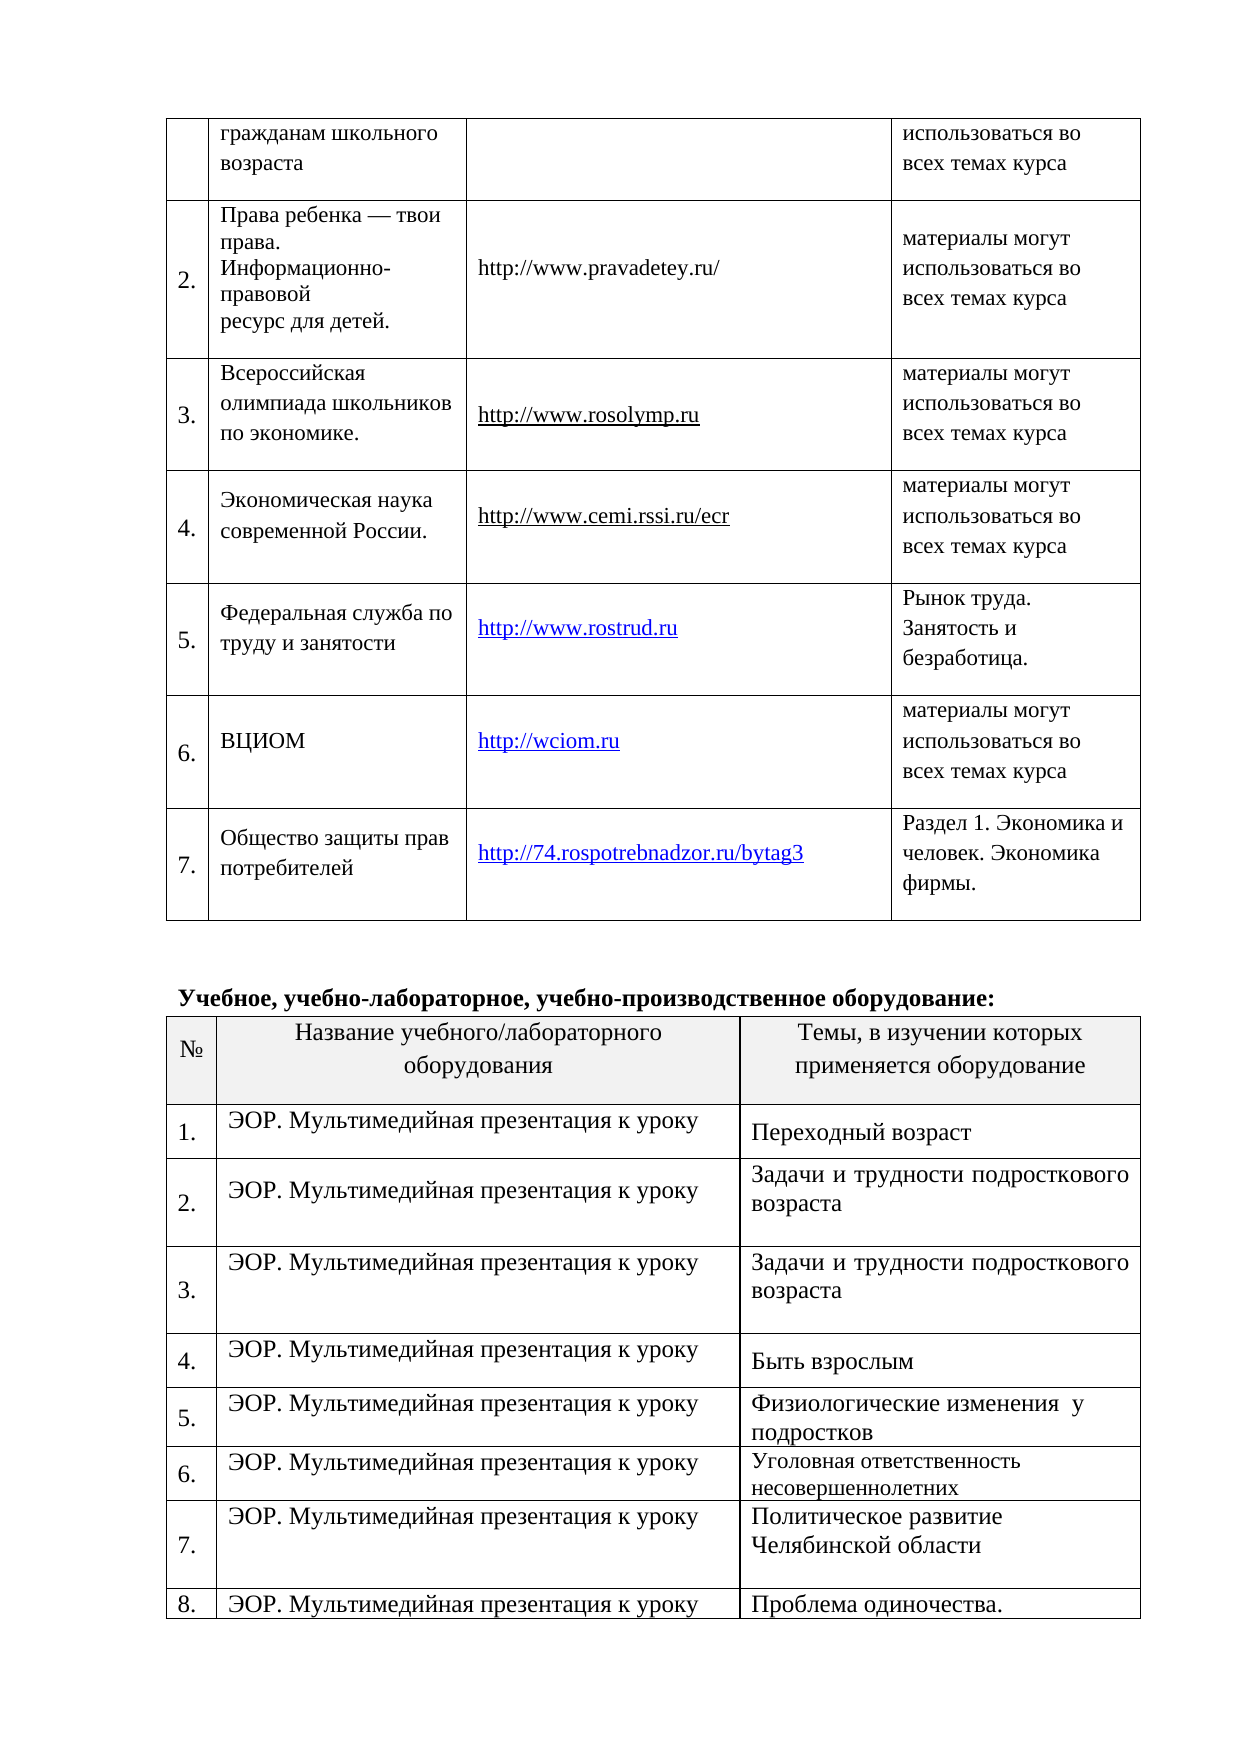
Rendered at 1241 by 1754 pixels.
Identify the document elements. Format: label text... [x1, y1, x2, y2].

table_cell Экономическая наука современной России. [209, 471, 466, 583]
table_cell Всероссийская олимпиада школьников по экономике. [209, 359, 466, 470]
table_cell ЭОР. Мультимедийная презентация к уроку [217, 1589, 739, 1617]
table_cell http://www.rostrud.ru [467, 584, 891, 695]
table_cell Общество защиты прав потребителей [209, 809, 466, 920]
table_cell http://wciom.ru [467, 696, 891, 808]
table_cell [167, 1447, 216, 1500]
table_cell [167, 1159, 216, 1246]
table_cell материалы могут использоваться во всех темах курса [892, 696, 1140, 808]
table_cell [167, 584, 208, 695]
table_cell ЭОР. Мультимедийная презентация к уроку [217, 1159, 739, 1246]
table_cell http://www.pravadetey.ru/ [467, 201, 891, 358]
table_cell ВЦИОМ [209, 696, 466, 808]
table_cell материалы могут использоваться во всех темах курса [892, 359, 1140, 470]
table_cell Права ребенка — твои права. Информационно-правовой ресурс для детей. [209, 201, 466, 358]
table_cell [167, 201, 208, 358]
table_cell [167, 1334, 216, 1387]
table_cell [167, 696, 208, 808]
table_cell [167, 1105, 216, 1158]
table_cell http://www.cemi.rssi.ru/ecr [467, 471, 891, 583]
table_header Темы, в изучении которых применяется оборудование [741, 1017, 1140, 1104]
table_cell http://www.rosolymp.ru [467, 359, 891, 470]
table_cell Раздел 1. Экономика и человек. Экономика фирмы. [892, 809, 1140, 920]
table_cell ЭОР. Мультимедийная презентация к уроку [217, 1388, 739, 1446]
table_cell [167, 119, 208, 200]
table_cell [209, 119, 466, 200]
table_cell Федеральная служба по труду и занятости [209, 584, 466, 695]
table_cell Физиологические изменения у подростков [741, 1388, 1140, 1446]
table_cell Переходный возраст [741, 1105, 1140, 1158]
table_cell Задачи и трудности подросткового возраста [741, 1247, 1140, 1333]
table_cell Задачи и трудности подросткового возраста [741, 1159, 1140, 1246]
table_cell ЭОР. Мультимедийная презентация к уроку [217, 1105, 739, 1158]
table_cell [167, 471, 208, 583]
table_header № [167, 1017, 216, 1104]
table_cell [892, 119, 1140, 200]
table_cell [167, 1589, 216, 1617]
table_cell ЭОР. Мультимедийная презентация к уроку [217, 1247, 739, 1333]
table_cell Уголовная ответственность несовершеннолетних [741, 1447, 1140, 1500]
table_cell [167, 1388, 216, 1446]
table_header Название учебного/лабораторного оборудования [217, 1017, 739, 1104]
table_cell ЭОР. Мультимедийная презентация к уроку [217, 1447, 739, 1500]
table_cell ЭОР. Мультимедийная презентация к уроку [217, 1334, 739, 1387]
table_cell [167, 809, 208, 920]
table_cell [167, 1501, 216, 1588]
table_cell Быть взрослым [741, 1334, 1140, 1387]
table_cell Политическое развитие Челябинской области [741, 1501, 1140, 1588]
list Учебное, учебно-лабораторное, учебно-производственное оборудование: [177, 983, 1152, 1012]
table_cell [467, 119, 891, 200]
table_cell Рынок труда. Занятость и безработица. [892, 584, 1140, 695]
table_cell Проблема одиночества. [741, 1589, 1140, 1617]
table_cell http://74.rospotrebnadzor.ru/bytag3 [467, 809, 891, 920]
table_cell ЭОР. Мультимедийная презентация к уроку [217, 1501, 739, 1588]
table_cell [892, 201, 1140, 358]
table_cell [167, 359, 208, 470]
table_cell материалы могут использоваться во всех темах курса [892, 471, 1140, 583]
table_cell [167, 1247, 216, 1333]
